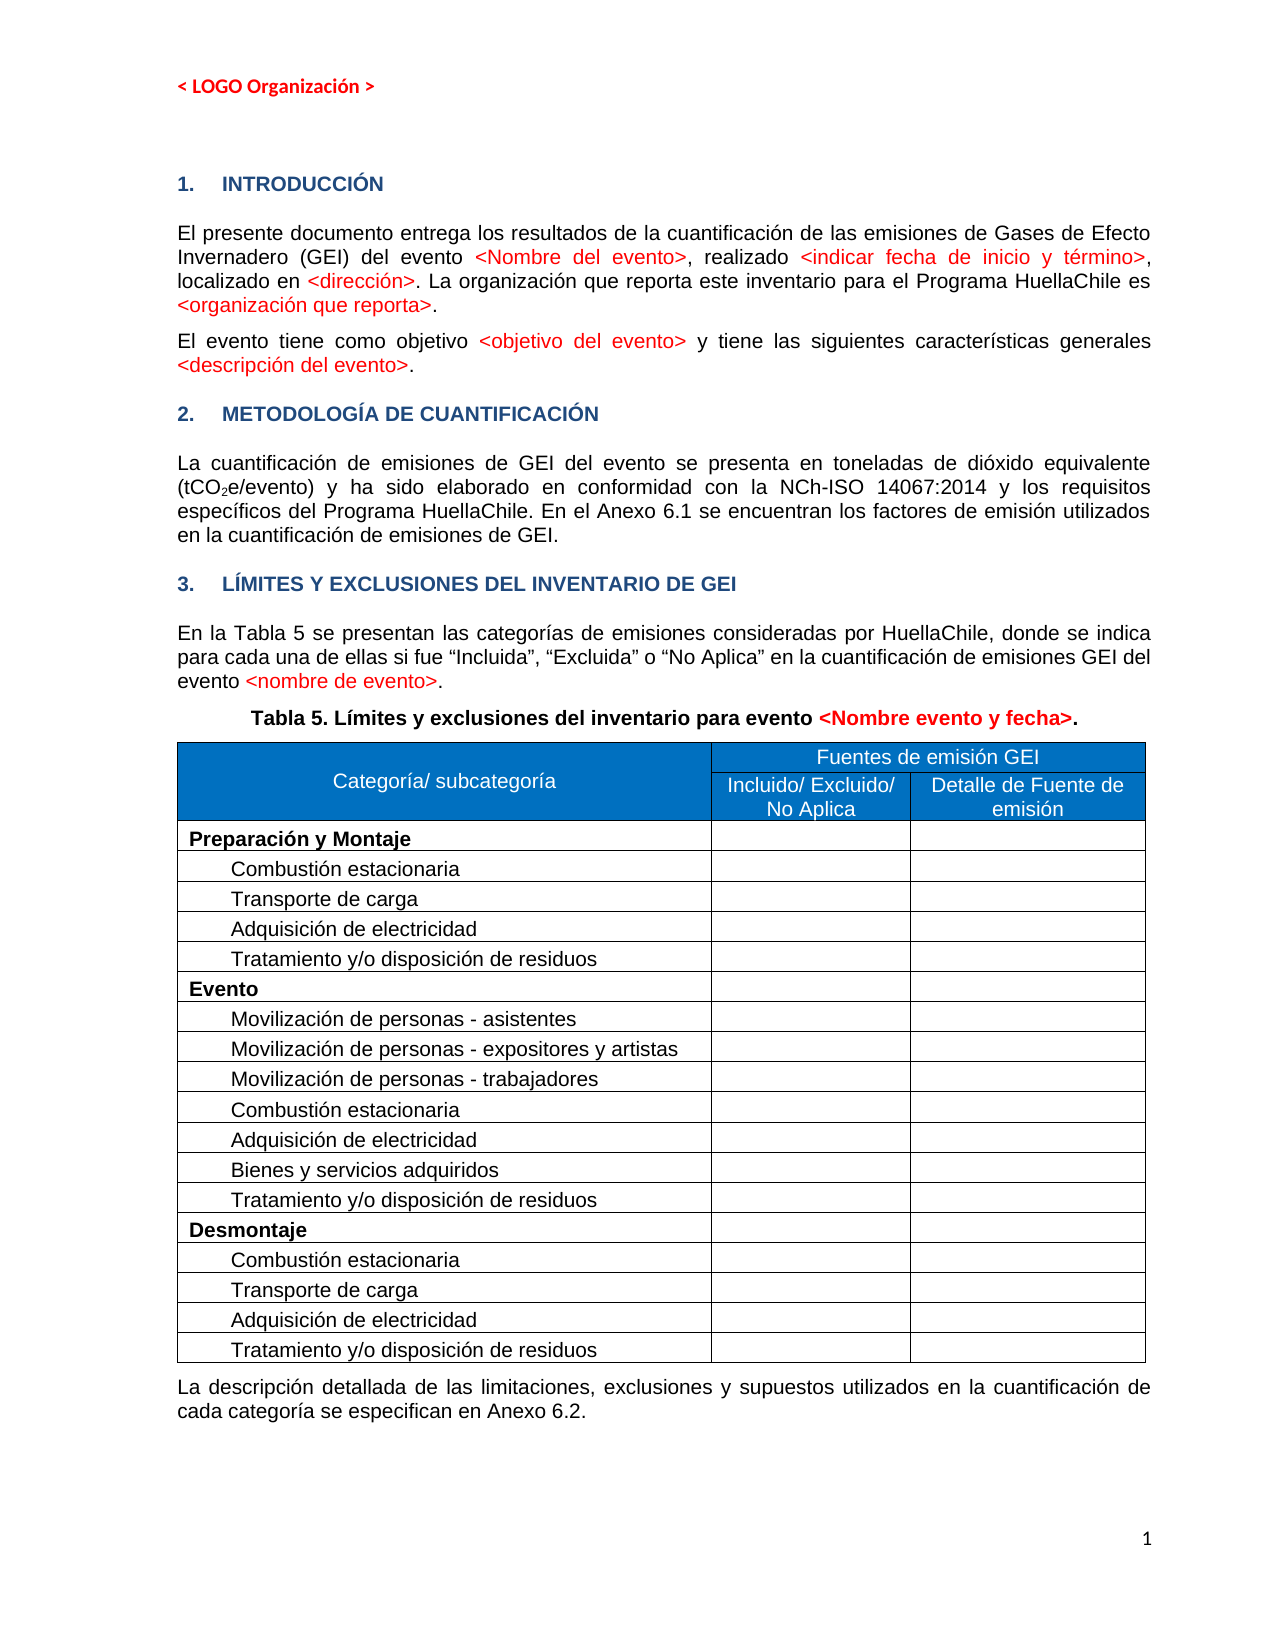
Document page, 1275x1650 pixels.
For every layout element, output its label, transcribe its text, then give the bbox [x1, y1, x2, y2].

text Tabla 5. Límites y exclusiones del inventario para evento <Nombre evento y fecha>. [177, 705, 1152, 729]
table_cell Movilización de personas - trabajadores [178, 1062, 711, 1091]
table_cell [712, 1303, 910, 1332]
table_cell Bienes y servicios adquiridos [178, 1153, 711, 1182]
table_cell [911, 1333, 1145, 1362]
table_cell [911, 1032, 1145, 1061]
table_cell [712, 972, 910, 1001]
text El evento tiene como objetivo <objetivo del evento> y tiene las siguientes características generales <descripción del evento>. [177, 329, 1152, 377]
table_cell Adquisición de electricidad [178, 1123, 711, 1151]
text En la Tabla 5 se presentan las categorías de emisiones consideradas por HuellaChile, donde se indica para cada una de ellas si fue “Incluida”, “Excluida” o “No Aplica” en la cuantificación de emisiones GEI del evento <nombre de evento>. [177, 621, 1152, 693]
table_cell [911, 851, 1145, 881]
table_cell [712, 1092, 910, 1121]
table_cell [712, 1123, 910, 1151]
table_cell [712, 912, 910, 941]
text La cuantificación de emisiones de GEI del evento se presenta en toneladas de dióxido equivalente (tCO2e/evento) y ha sido elaborado en conformidad con la NCh-ISO 14067:2014 y los requisitos específicos del Programa HuellaChile. En el Anexo 6.1 se encuentran los factores de emisión utilizados en la cuantificación de emisiones de GEI. [177, 451, 1152, 547]
table_cell [712, 1183, 910, 1212]
table_cell [911, 1123, 1145, 1151]
table_cell [911, 942, 1145, 971]
table_cell [712, 1002, 910, 1031]
table_cell [911, 1002, 1145, 1031]
table_cell Movilización de personas - expositores y artistas [178, 1032, 711, 1061]
table_cell Tratamiento y/o disposición de residuos [178, 942, 711, 971]
table_cell [712, 1273, 910, 1302]
table_cell [911, 1213, 1145, 1242]
table_cell Transporte de carga [178, 882, 711, 911]
table_cell Tratamiento y/o disposición de residuos [178, 1183, 711, 1212]
table_cell [911, 912, 1145, 941]
table_cell Desmontaje [178, 1213, 711, 1242]
table_cell [911, 821, 1145, 850]
subtitle LÍMITES Y EXCLUSIONES DEL INVENTARIO DE GEI [177, 572, 1149, 596]
table_cell Detalle de Fuente de emisión [911, 773, 1145, 820]
table_cell [911, 1273, 1145, 1302]
table_cell Combustión estacionaria [178, 1092, 711, 1121]
table_cell [712, 1062, 910, 1091]
table_cell [712, 1032, 910, 1061]
table_cell [712, 851, 910, 881]
subtitle METODOLOGÍA DE CUANTIFICACIÓN [177, 402, 1149, 426]
table_cell [911, 882, 1145, 911]
table_cell [712, 1213, 910, 1242]
table_cell [712, 1333, 910, 1362]
table_cell Evento [178, 972, 711, 1001]
table_cell [911, 1183, 1145, 1212]
table_cell [712, 942, 910, 971]
table_cell Transporte de carga [178, 1273, 711, 1302]
text El presente documento entrega los resultados de la cuantificación de las emisiones de Gases de Efecto Invernadero (GEI) del evento <Nombre del evento>, realizado <indicar fecha de inicio y término>, localizado en <dirección>. La organización que reporta este inventario para el Programa HuellaChile es <organización que reporta>. [177, 221, 1152, 317]
table_header Categoría/ subcategoría [178, 743, 711, 820]
table_cell Adquisición de electricidad [178, 1303, 711, 1332]
table_cell [712, 1153, 910, 1182]
table_cell Movilización de personas - asistentes [178, 1002, 711, 1031]
table_cell Combustión estacionaria [178, 851, 711, 881]
table_cell [712, 882, 910, 911]
table_cell [911, 1243, 1145, 1272]
table_cell Tratamiento y/o disposición de residuos [178, 1333, 711, 1362]
table_cell [911, 1153, 1145, 1182]
table_cell [911, 1303, 1145, 1332]
table_cell [911, 1092, 1145, 1121]
table_cell [712, 821, 910, 850]
table_header Fuentes de emisión GEI [712, 743, 1145, 772]
table_cell Adquisición de electricidad [178, 912, 711, 941]
table_cell Combustión estacionaria [178, 1243, 711, 1272]
text La descripción detallada de las limitaciones, exclusiones y supuestos utilizados en la cuantificación de cada categoría se especifican en Anexo 6.2. [177, 1375, 1152, 1423]
table_cell [911, 1062, 1145, 1091]
table_cell Preparación y Montaje [178, 821, 711, 850]
table_cell [712, 1243, 910, 1272]
table_cell [911, 972, 1145, 1001]
table_cell Incluido/ Excluido/ No Aplica [712, 773, 910, 820]
subtitle INTRODUCCIÓN [177, 172, 1149, 196]
